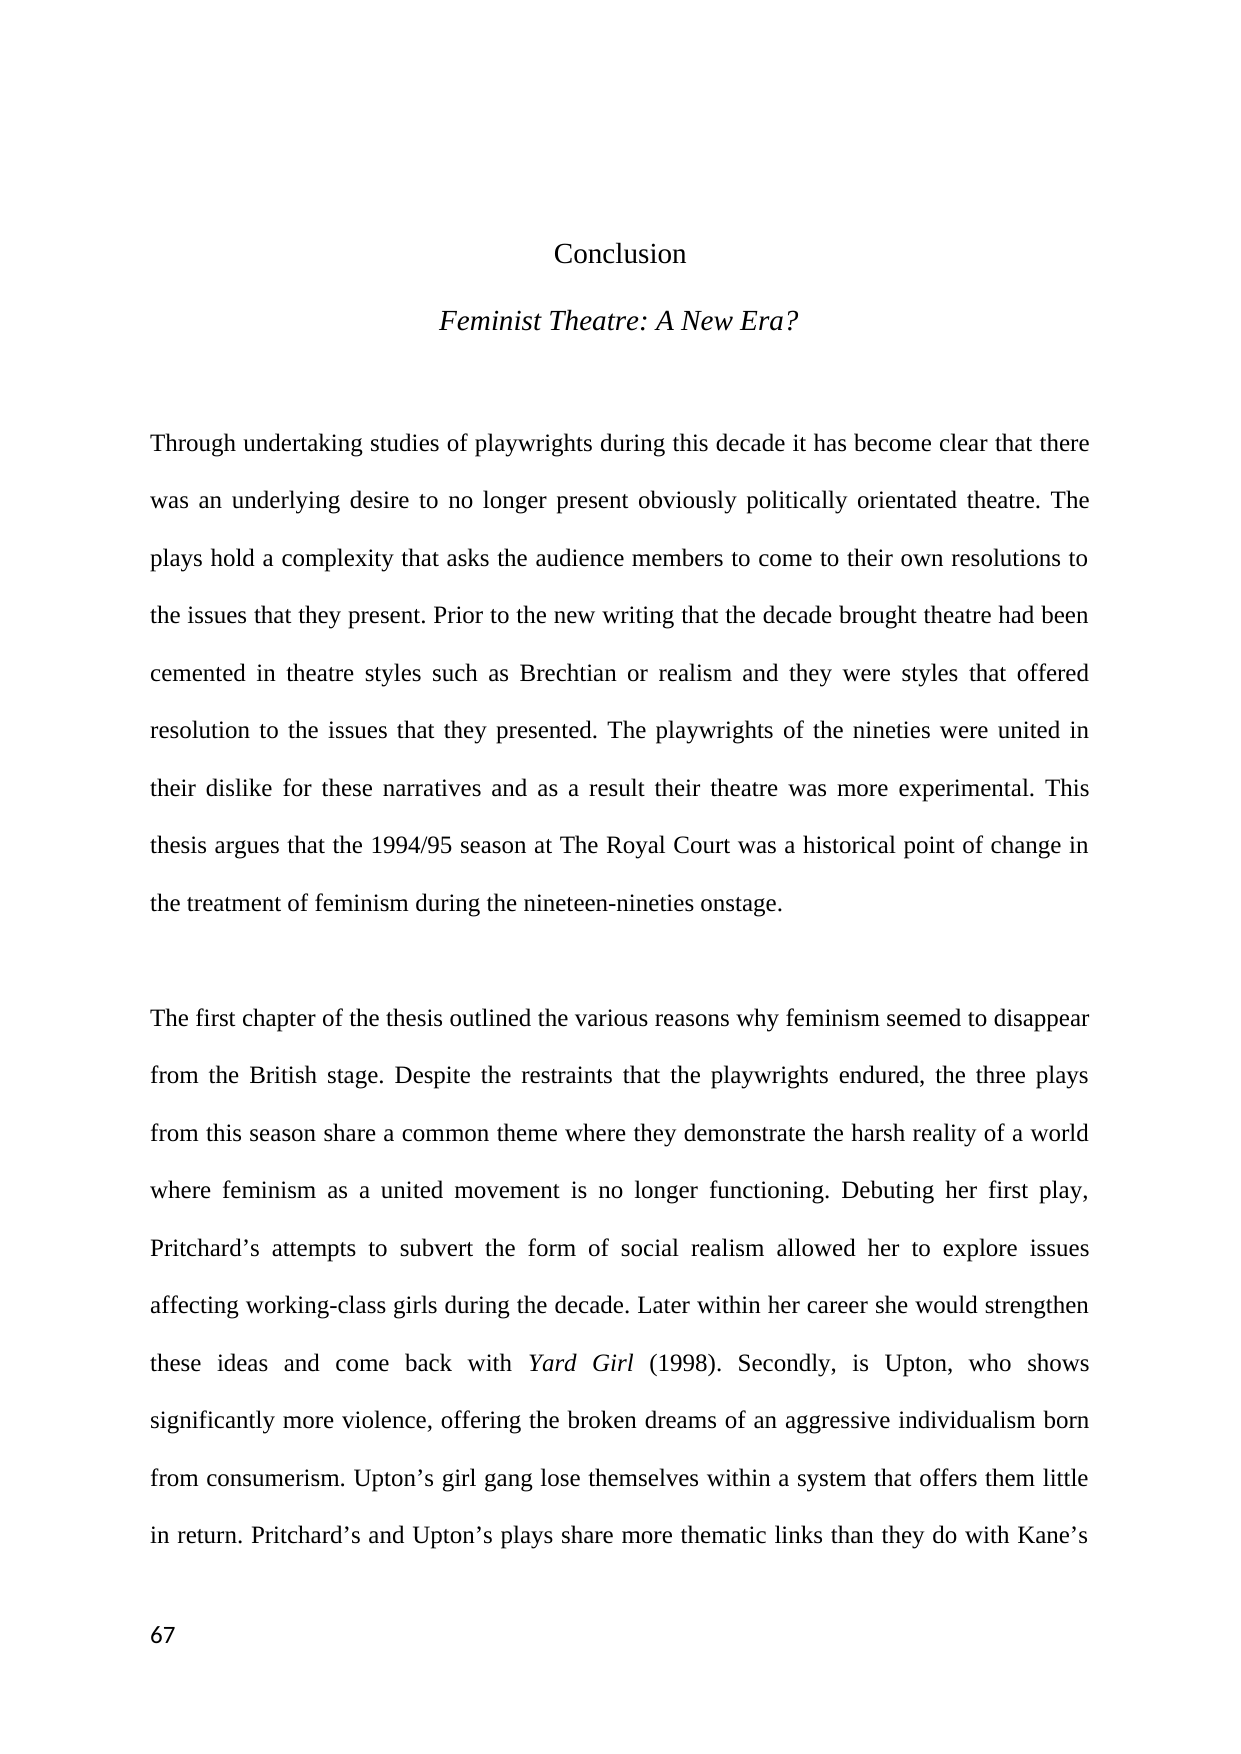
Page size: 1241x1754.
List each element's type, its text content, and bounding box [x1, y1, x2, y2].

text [150, 1003, 1090, 1549]
text Feminist Theatre: A New Era? [150, 303, 1090, 337]
text Conclusion [150, 236, 1090, 270]
text Through undertaking studies of playwrights during this decade it has become clear that there was an underlying desire to no longer present obviously politically orientated theatre. The plays hold a complexity that asks the audience members to come to their own resolutions to the issues that they present. Prior to the new writing that the decade brought theatre had been cemented in theatre styles such as Brechtian or realism and they were styles that offered resolution to the issues that they presented. The playwrights of the nineties were united in their dislike for these narratives and as a result their theatre was more experimental. This thesis argues that the 1994/95 season at The Royal Court was a historical point of change in the treatment of feminism during the nineteen-nineties onstage. [150, 428, 1090, 917]
